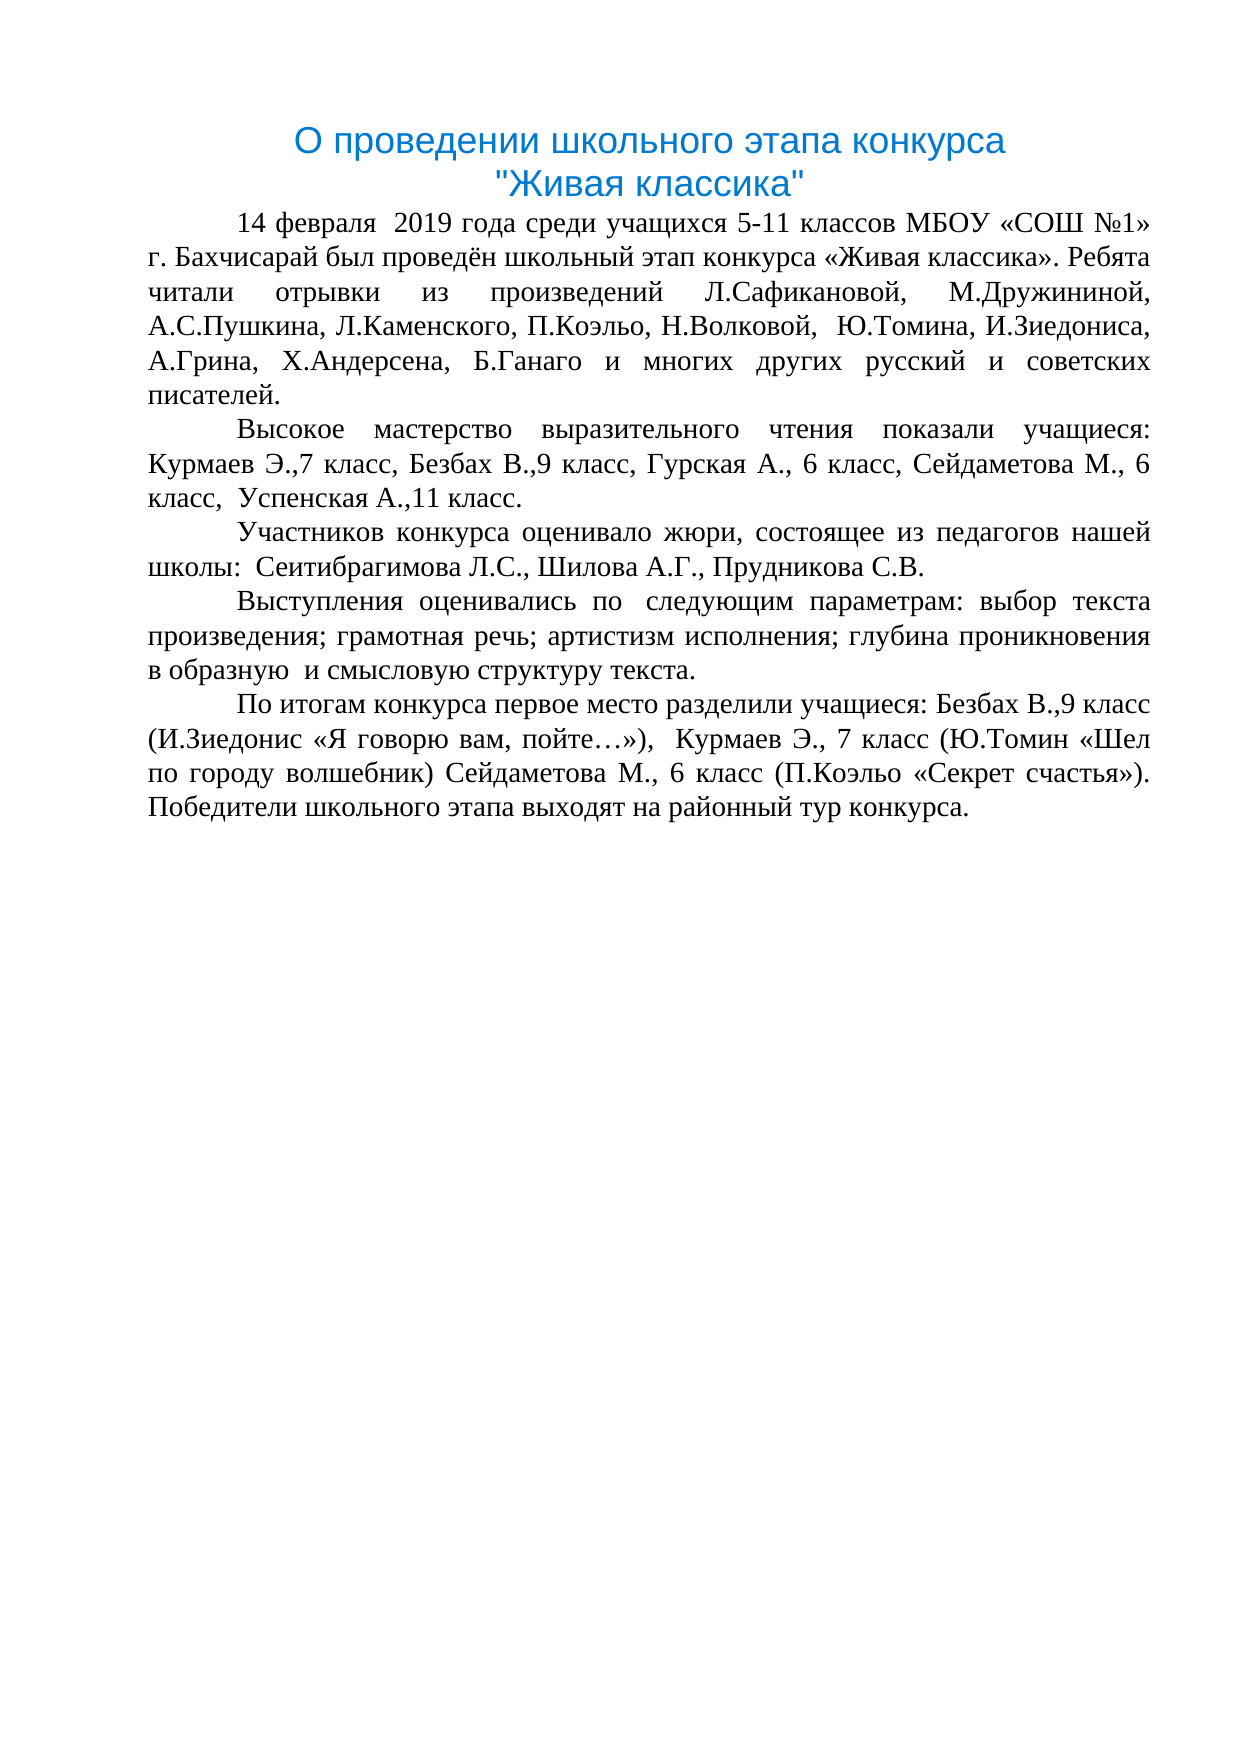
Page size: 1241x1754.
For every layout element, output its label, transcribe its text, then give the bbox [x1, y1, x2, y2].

text "Живая классика" [148, 161, 1152, 204]
text Участников конкурса оценивало жюри, состоящее из педагогов нашей школы: Сеитибрагимова Л.С., Шилова А.Г., Прудникова С.В. [148, 514, 1152, 582]
text По итогам конкурса первое место разделили учащиеся: Безбах В.,9 класс (И.Зиедонис «Я говорю вам, пойте…»), Курмаев Э., 7 класс (Ю.Томин «Шел по городу волшебник) Сейдаметова М., 6 класс (П.Коэльо «Секрет счастья»). Победители школьного этапа выходят на районный тур конкурса. [148, 686, 1152, 823]
text Выступления оценивались по следующим параметрам: выбор текста произведения; грамотная речь; артистизм исполнения; глубина проникновения в образную и смысловую структуру текста. [148, 582, 1152, 686]
text О проведении школьного этапа конкурса [148, 118, 1152, 161]
text Высокое мастерство выразительного чтения показали учащиеся: Курмаев Э.,7 класс, Безбах В.,9 класс, Гурская А., 6 класс, Сейдаметова М., 6 класс, Успенская А.,11 класс. [148, 411, 1152, 514]
text 14 февраля 2019 года среди учащихся 5-11 классов МБОУ «СОШ №1» г. Бахчисарай был проведён школьный этап конкурса «Живая классика». Ребята читали отрывки из произведений Л.Сафикановой, М.Дружининой, А.С.Пушкина, Л.Каменского, П.Коэльо, Н.Волковой, Ю.Томина, И.Зиедониса, А.Грина, Х.Андерсена, Б.Ганаго и многих других русский и советских писателей. [148, 204, 1152, 411]
